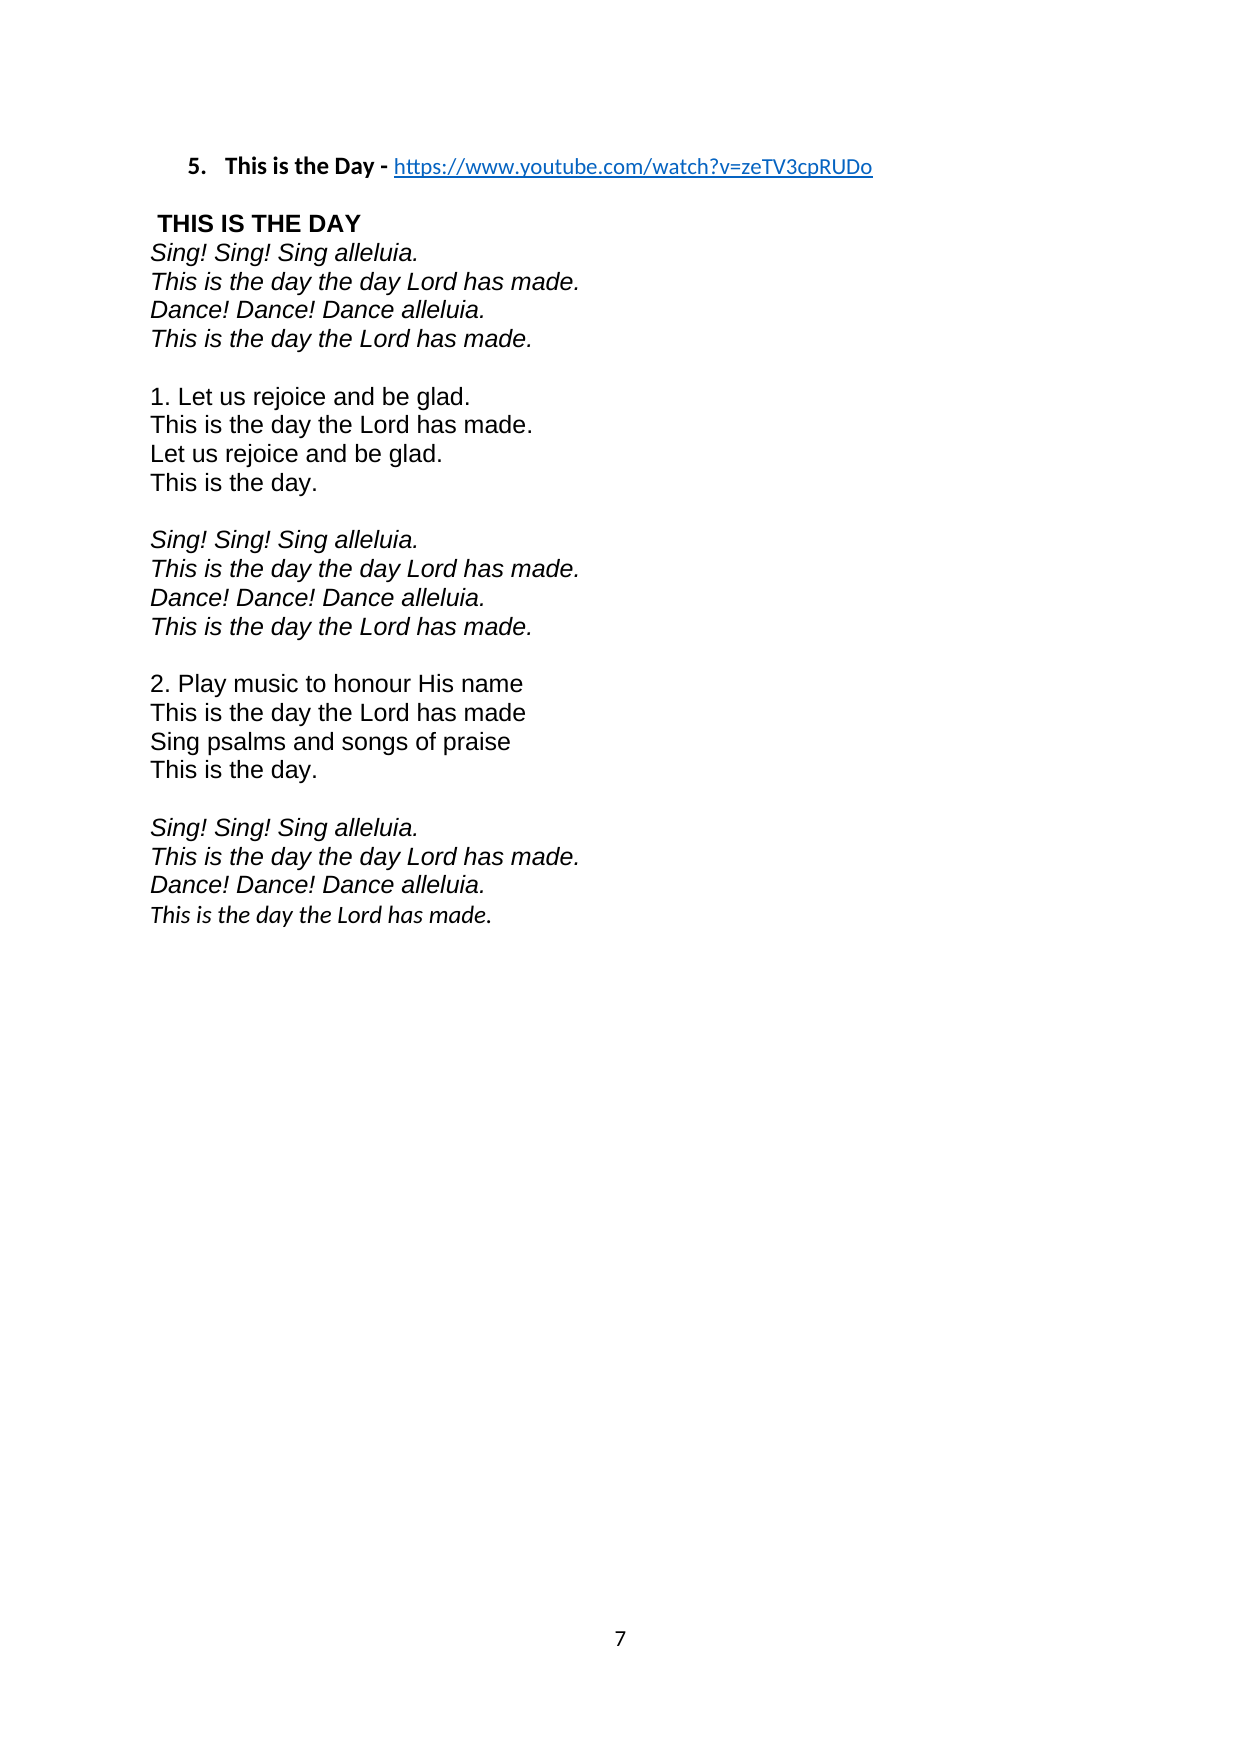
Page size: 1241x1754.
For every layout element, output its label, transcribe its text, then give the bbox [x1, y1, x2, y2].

text 2. Play music to honour His name [150, 669, 1090, 698]
text This is the day the Lord has made. [150, 411, 1090, 439]
text This is the day. [150, 468, 1090, 497]
text Sing! Sing! Sing alleluia. [150, 813, 1090, 842]
text This is the day the day Lord has made. [150, 842, 1090, 871]
text 1. Let us rejoice and be glad. [150, 382, 1090, 411]
list This is the day the Lord has made. [150, 899, 1090, 930]
text Sing! Sing! Sing alleluia. [150, 526, 1090, 554]
text Dance! Dance! Dance alleluia. [150, 583, 1090, 612]
list This is the Day - https://www.youtube.com/watch?v=zeTV3cpRUDo [187, 150, 1090, 181]
text Let us rejoice and be glad. [150, 439, 1090, 468]
text Dance! Dance! Dance alleluia. [150, 296, 1090, 324]
text Sing psalms and songs of praise [150, 727, 1090, 756]
text THIS IS THE DAY [150, 209, 1090, 238]
text This is the day the Lord has made [150, 698, 1090, 727]
text This is the day the day Lord has made. [150, 267, 1090, 296]
text This is the day. [150, 756, 1090, 784]
text This is the day the Lord has made. [150, 324, 1090, 353]
text This is the day the Lord has made. [150, 612, 1090, 641]
text Sing! Sing! Sing alleluia. [150, 238, 1090, 267]
text Dance! Dance! Dance alleluia. [150, 871, 1090, 899]
text This is the day the day Lord has made. [150, 554, 1090, 583]
